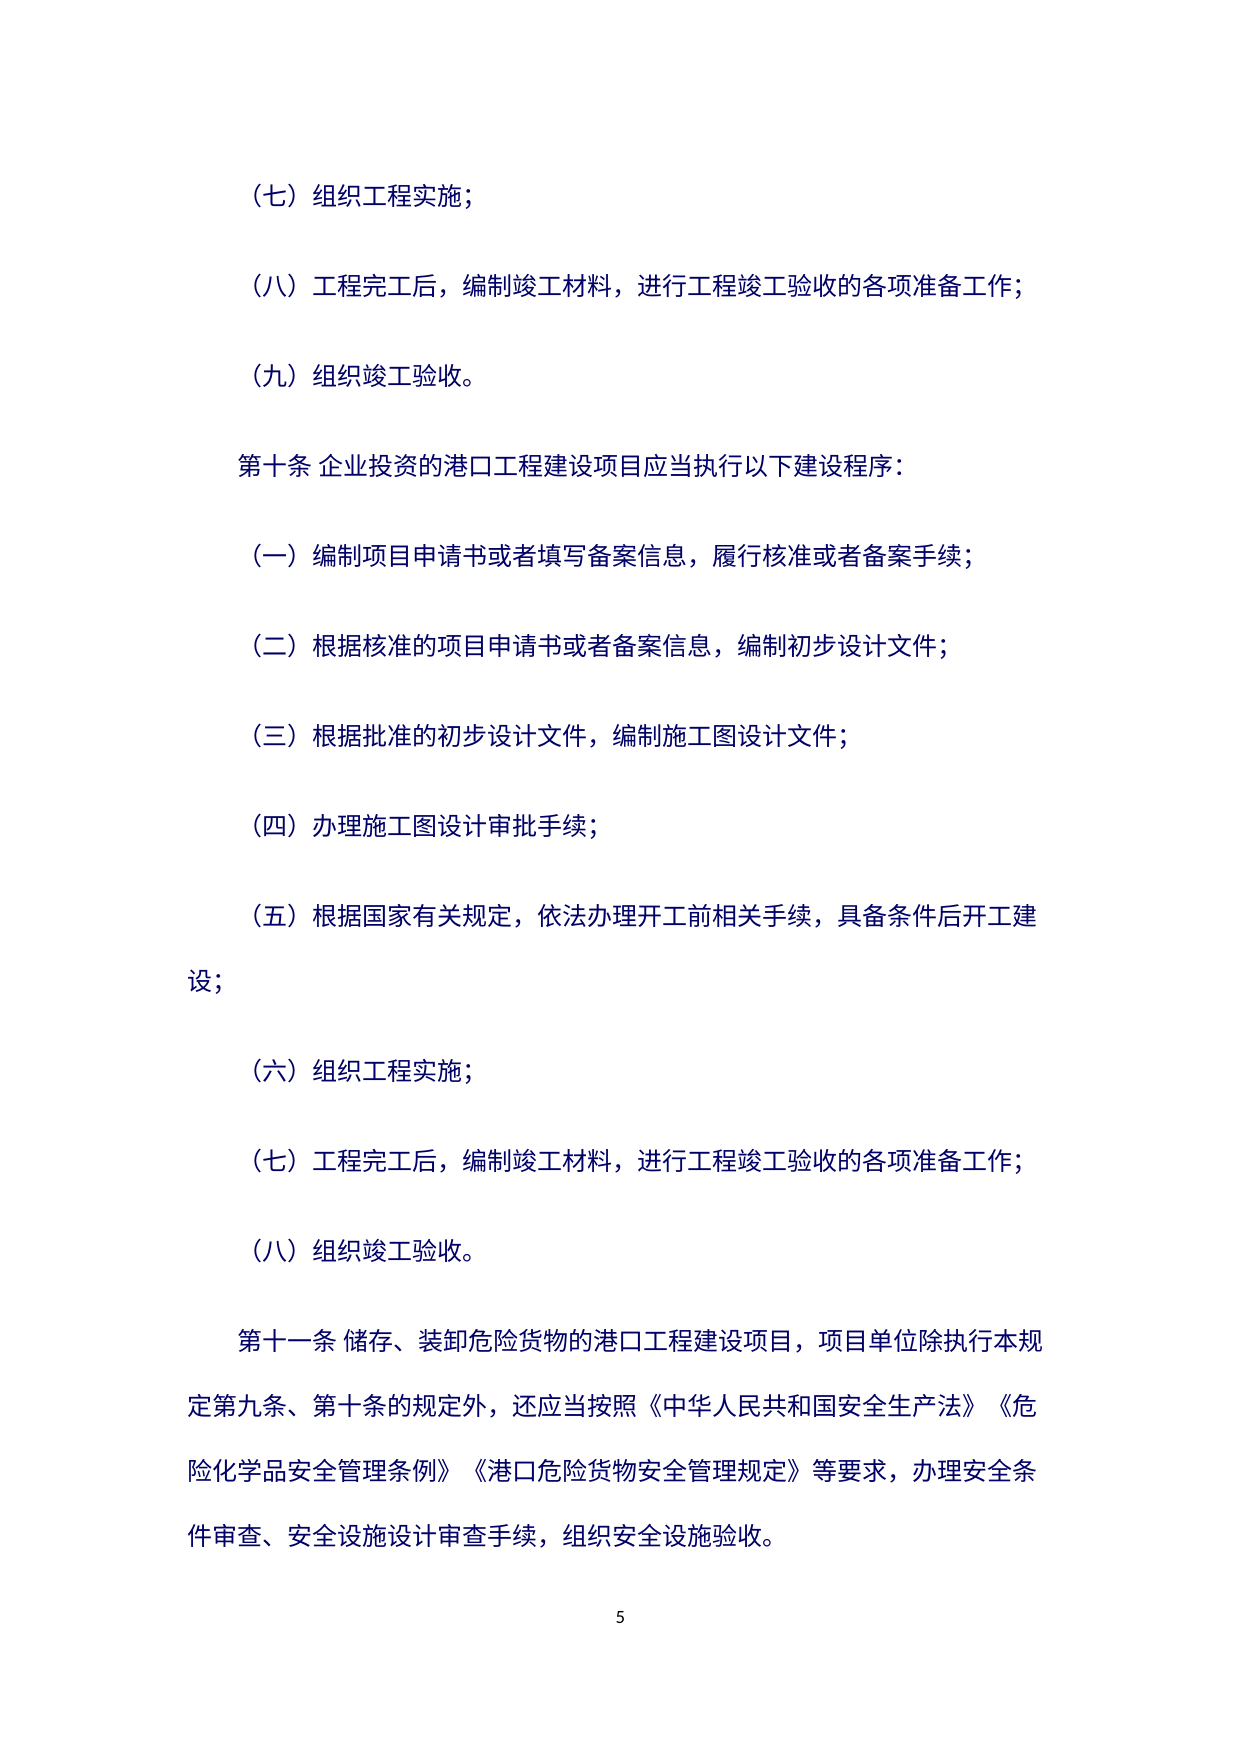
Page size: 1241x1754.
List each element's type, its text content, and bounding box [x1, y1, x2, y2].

text （二）根据核准的项目申请书或者备案信息，编制初步设计文件； [187, 612, 1053, 677]
text （八）工程完工后，编制竣工材料，进行工程竣工验收的各项准备工作； [187, 252, 1053, 317]
text （七）组织工程实施； [187, 162, 1053, 227]
text （七）工程完工后，编制竣工材料，进行工程竣工验收的各项准备工作； [187, 1127, 1053, 1192]
text （九）组织竣工验收。 [187, 342, 1053, 407]
text 第十一条 储存、装卸危险货物的港口工程建设项目，项目单位除执行本规定第九条、第十条的规定外，还应当按照《中华人民共和国安全生产法》《危险化学品安全管理条例》《港口危险货物安全管理规定》等要求，办理安全条件审查、安全设施设计审查手续，组织安全设施验收。 [187, 1307, 1053, 1567]
text 第十条 企业投资的港口工程建设项目应当执行以下建设程序： [187, 432, 1053, 497]
text （三）根据批准的初步设计文件，编制施工图设计文件； [187, 702, 1053, 767]
text （五）根据国家有关规定，依法办理开工前相关手续，具备条件后开工建设； [187, 882, 1053, 1012]
text （一）编制项目申请书或者填写备案信息，履行核准或者备案手续； [187, 522, 1053, 587]
text （六）组织工程实施； [187, 1037, 1053, 1102]
text （八）组织竣工验收。 [187, 1217, 1053, 1282]
text （四）办理施工图设计审批手续； [187, 792, 1053, 857]
